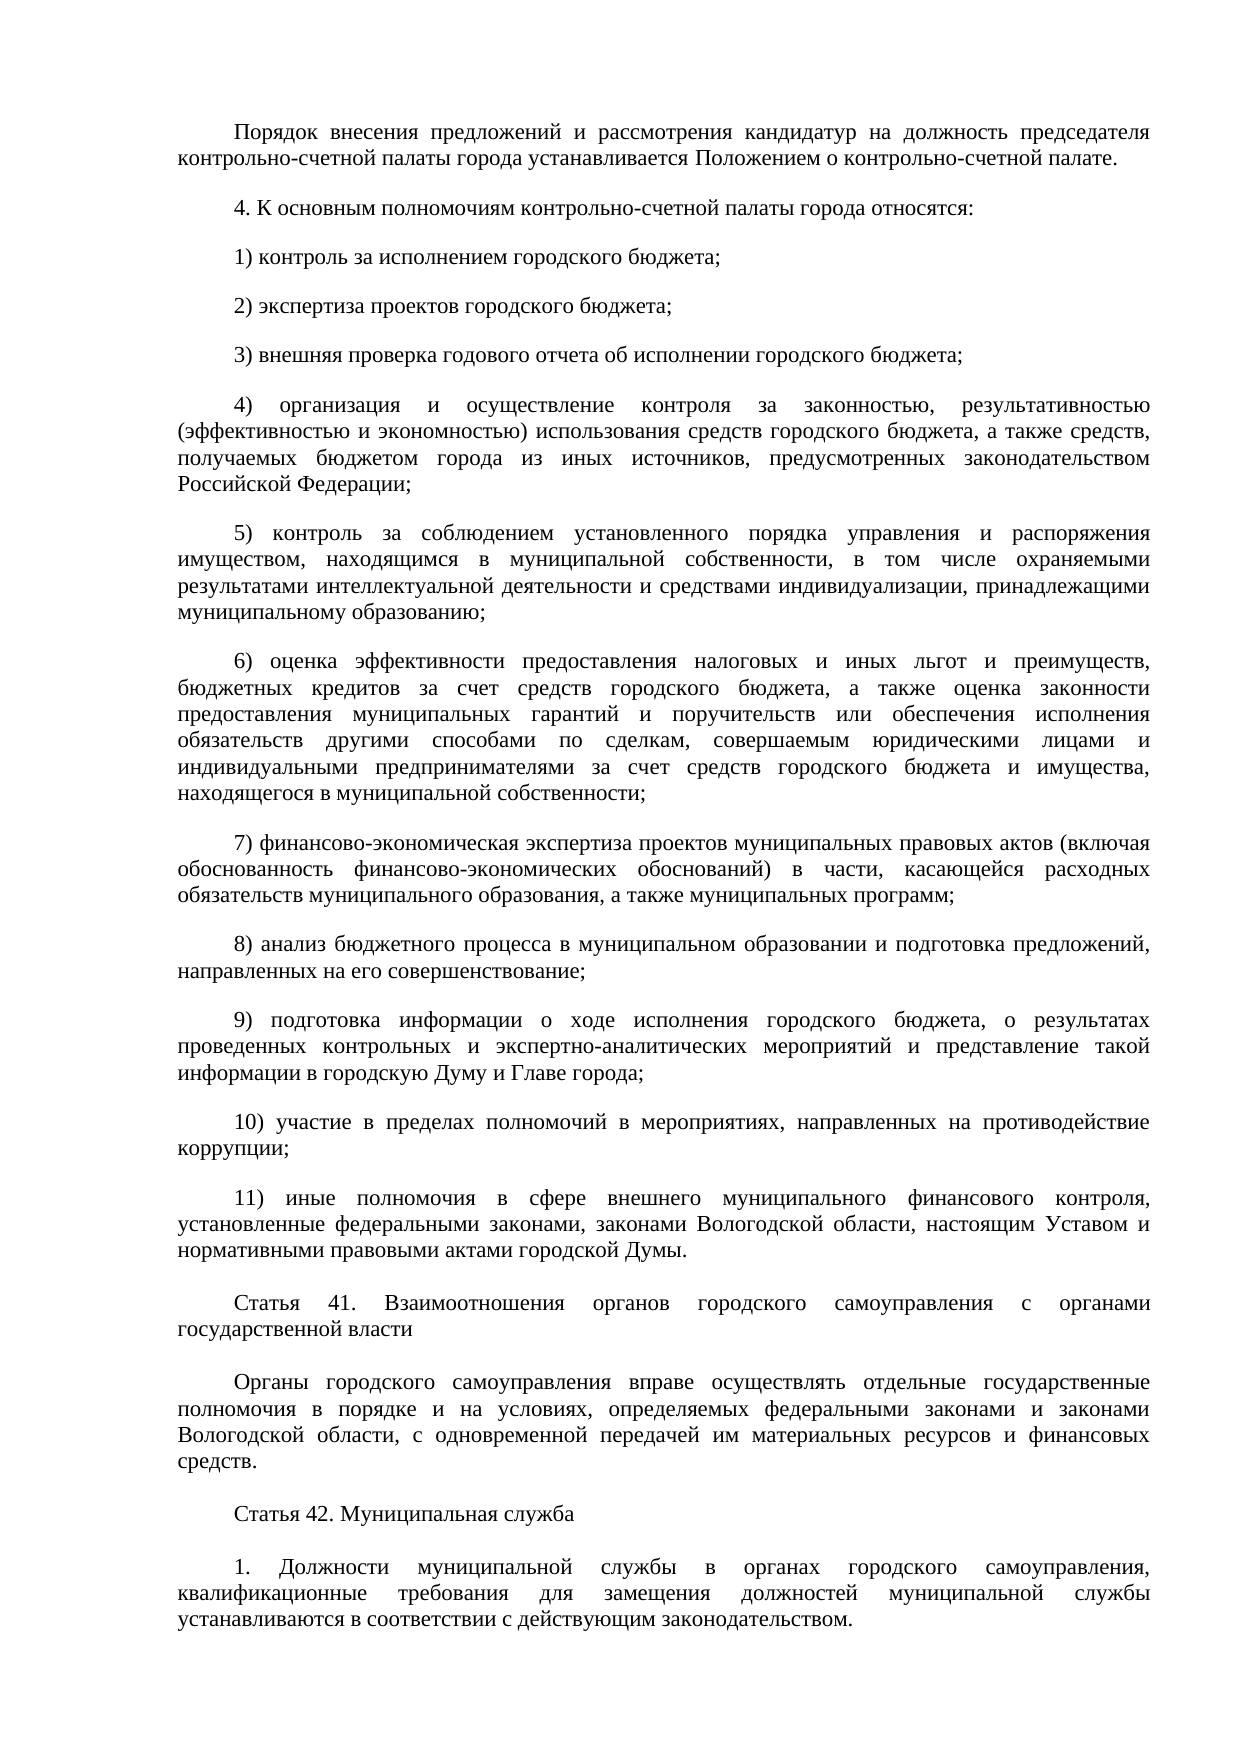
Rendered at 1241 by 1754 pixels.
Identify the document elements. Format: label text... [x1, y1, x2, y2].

text 3) внешняя проверка годового отчета об исполнении городского бюджета; [177, 342, 1152, 368]
text 1) контроль за исполнением городского бюджета; [177, 243, 1152, 269]
text 4. К основным полномочиям контрольно-счетной палаты города относятся: [177, 194, 1152, 220]
text 4) организация и осуществление контроля за законностью, результативностью (эффективностью и экономностью) использования средств городского бюджета, а также средств, получаемых бюджетом города из иных источников, предусмотренных законодательством Российской Федерации; [177, 391, 1152, 496]
text 9) подготовка информации о ходе исполнения городского бюджета, о результатах проведенных контрольных и экспертно-аналитических мероприятий и представление такой информации в городскую Думу и Главе города; [177, 1006, 1152, 1085]
text 7) финансово-экономическая экспертиза проектов муниципальных правовых актов (включая обоснованность финансово-экономических обоснований) в части, касающейся расходных обязательств муниципального образования, а также муниципальных программ; [177, 828, 1152, 908]
text 6) оценка эффективности предоставления налоговых и иных льгот и преимуществ, бюджетных кредитов за счет средств городского бюджета, а также оценка законности предоставления муниципальных гарантий и поручительств или обеспечения исполнения обязательств другими способами по сделкам, совершаемым юридическими лицами и индивидуальными предпринимателями за счет средств городского бюджета и имущества, находящегося в муниципальной собственности; [177, 647, 1152, 806]
title Статья 41. Взаимоотношения органов городского самоуправления с органами государственной власти [177, 1289, 1152, 1342]
text 11) иные полномочия в сфере внешнего муниципального финансового контроля, установленные федеральными законами, законами Вологодской области, настоящим Уставом и нормативными правовыми актами городской Думы. [177, 1184, 1152, 1263]
text 5) контроль за соблюдением установленного порядка управления и распоряжения имуществом, находящимся в муниципальной собственности, в том числе охраняемыми результатами интеллектуальной деятельности и средствами индивидуализации, принадлежащими муниципальному образованию; [177, 519, 1152, 624]
text Порядок внесения предложений и рассмотрения кандидатур на должность председателя контрольно-счетной палаты города устанавливается Положением о контрольно-счетной палате. [177, 118, 1152, 171]
text 8) анализ бюджетного процесса в муниципальном образовании и подготовка предложений, направленных на его совершенствование; [177, 931, 1152, 983]
text 2) экспертиза проектов городского бюджета; [177, 292, 1152, 319]
text Органы городского самоуправления вправе осуществлять отдельные государственные полномочия в порядке и на условиях, определяемых федеральными законами и законами Вологодской области, с одновременной передачей им материальных ресурсов и финансовых средств. [177, 1368, 1152, 1474]
text 1. Должности муниципальной службы в органах городского самоуправления, квалификационные требования для замещения должностей муниципальной службы устанавливаются в соответствии с действующим законодательством. [177, 1553, 1152, 1632]
title Статья 42. Муниципальная служба [177, 1500, 1152, 1526]
text 10) участие в пределах полномочий в мероприятиях, направленных на противодействие коррупции; [177, 1108, 1152, 1161]
